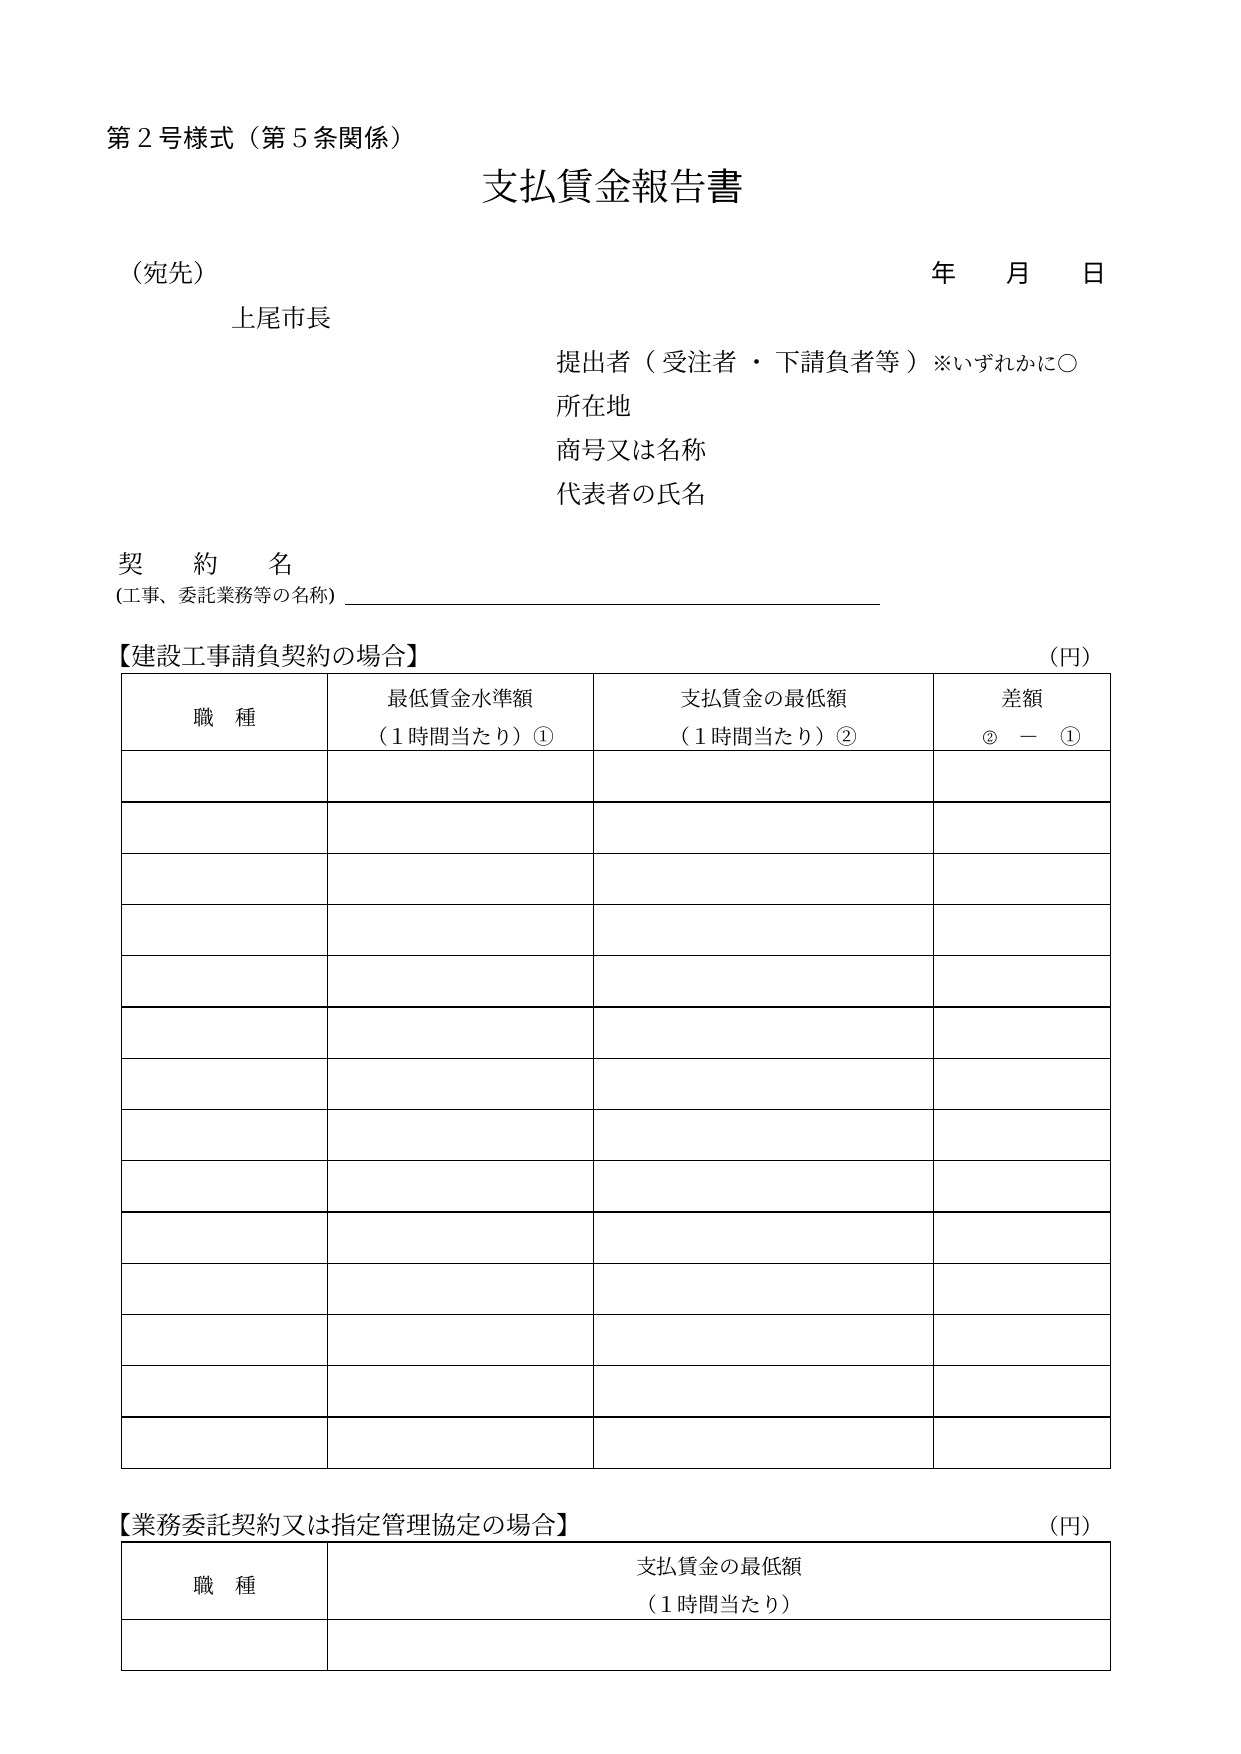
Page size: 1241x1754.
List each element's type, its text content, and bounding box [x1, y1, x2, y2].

table_cell [122, 1264, 327, 1314]
table_cell [328, 854, 593, 904]
table_cell [122, 1366, 327, 1416]
table_cell [594, 1008, 933, 1058]
table_cell [934, 1110, 1110, 1160]
text 【建設工事請負契約の場合】 （円） [106, 637, 1119, 673]
text （宛先） 年 月 日 [118, 254, 1119, 290]
table_header 職 種 [122, 674, 327, 750]
table_cell [934, 1161, 1110, 1211]
table_cell [328, 1418, 593, 1468]
table_cell [594, 1059, 933, 1109]
table_cell [934, 803, 1110, 853]
table_cell [328, 956, 593, 1006]
table_cell [122, 854, 327, 904]
table_cell [328, 1110, 593, 1160]
text 商号又は名称 [106, 431, 1119, 467]
table_cell [594, 1213, 933, 1263]
table_cell [122, 1059, 327, 1109]
table_cell [934, 854, 1110, 904]
table_cell [934, 905, 1110, 955]
table_cell [122, 751, 327, 801]
text 代表者の氏名 [106, 475, 1119, 511]
table_cell [934, 1366, 1110, 1416]
table_header 最低賃金水準額 （１時間当たり）① [328, 674, 593, 750]
table_cell [122, 1161, 327, 1211]
table_header 支払賃金の最低額 （１時間当たり） [328, 1543, 1110, 1619]
table_cell [328, 1264, 593, 1314]
table_cell [328, 1213, 593, 1263]
table_cell [934, 956, 1110, 1006]
table_cell [122, 1213, 327, 1263]
table_cell [328, 1315, 593, 1365]
table_cell [122, 1110, 327, 1160]
table_cell [328, 1366, 593, 1416]
table_header 職 種 [122, 1543, 327, 1619]
table_cell [122, 803, 327, 853]
text 所在地 [106, 387, 1119, 423]
table_cell [594, 1161, 933, 1211]
table_cell [328, 803, 593, 853]
table_cell [594, 956, 933, 1006]
table_cell [594, 1264, 933, 1314]
table_cell [328, 1161, 593, 1211]
table_cell [934, 1418, 1110, 1468]
table_cell [594, 905, 933, 955]
table_cell [934, 1264, 1110, 1314]
table_cell [594, 1110, 933, 1160]
table_cell [122, 1418, 327, 1468]
table_cell [594, 854, 933, 904]
table_cell [328, 1059, 593, 1109]
table_cell [594, 1418, 933, 1468]
table_cell [594, 751, 933, 801]
text 支払賃金報告書 [106, 158, 1119, 212]
table_cell [594, 1315, 933, 1365]
text 第２号様式（第５条関係） [106, 119, 1119, 155]
text 上尾市長 [106, 298, 1119, 334]
table_cell [934, 1315, 1110, 1365]
table_cell [934, 751, 1110, 801]
text 【業務委託契約又は指定管理協定の場合】 （円） [106, 1505, 1119, 1541]
text (工事、委託業務等の名称) [106, 581, 1119, 608]
table_header 差額 ② － ① [934, 674, 1110, 750]
table_cell [328, 905, 593, 955]
text 提出者（ 受注者 ・ 下請負者等 ）※いずれかに○ [106, 343, 1119, 378]
table_cell [328, 751, 593, 801]
table_cell [122, 1008, 327, 1058]
table_cell [328, 1620, 1110, 1670]
table_cell [934, 1008, 1110, 1058]
table_cell [934, 1213, 1110, 1263]
table_cell [934, 1059, 1110, 1109]
table_cell [122, 956, 327, 1006]
table_cell [594, 803, 933, 853]
table_cell [122, 1315, 327, 1365]
table_cell [122, 1620, 327, 1670]
text 契 約 名 [106, 545, 1119, 581]
table_header 支払賃金の最低額 （１時間当たり）② [594, 674, 933, 750]
table_cell [122, 905, 327, 955]
table_cell [328, 1008, 593, 1058]
table_cell [594, 1366, 933, 1416]
